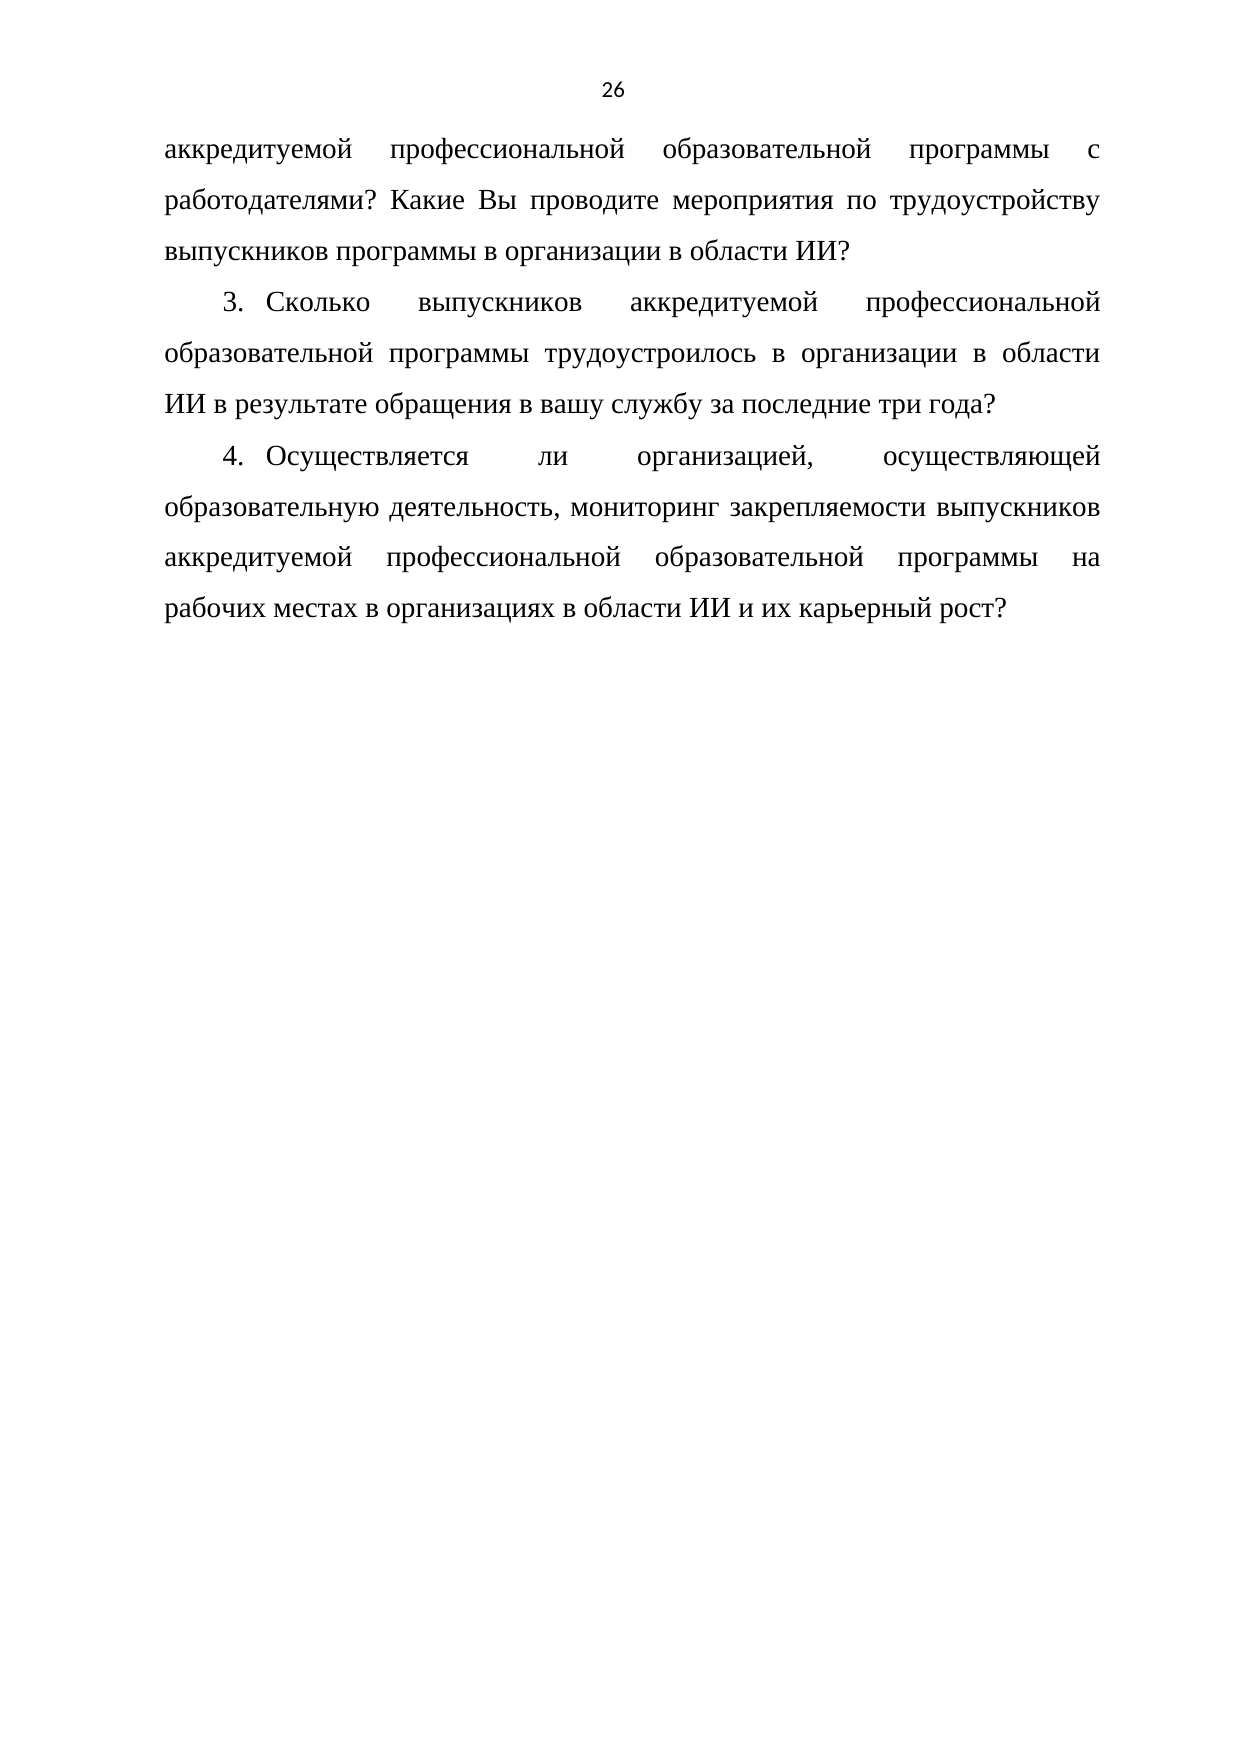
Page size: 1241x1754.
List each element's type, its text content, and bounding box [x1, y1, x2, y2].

list Осуществляется ли организацией, осуществляющей образовательную деятельность, мониторинг закрепляемости выпускников аккредитуемой профессиональной образовательной программы на рабочих местах в организациях в области ИИ и их карьерный рост? [164, 438, 1101, 624]
list Сколько выпускников аккредитуемой профессиональной образовательной программы трудоустроилось в организации в области ИИ в результате обращения в вашу службу за последние три года? [164, 284, 1101, 420]
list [164, 131, 1101, 266]
